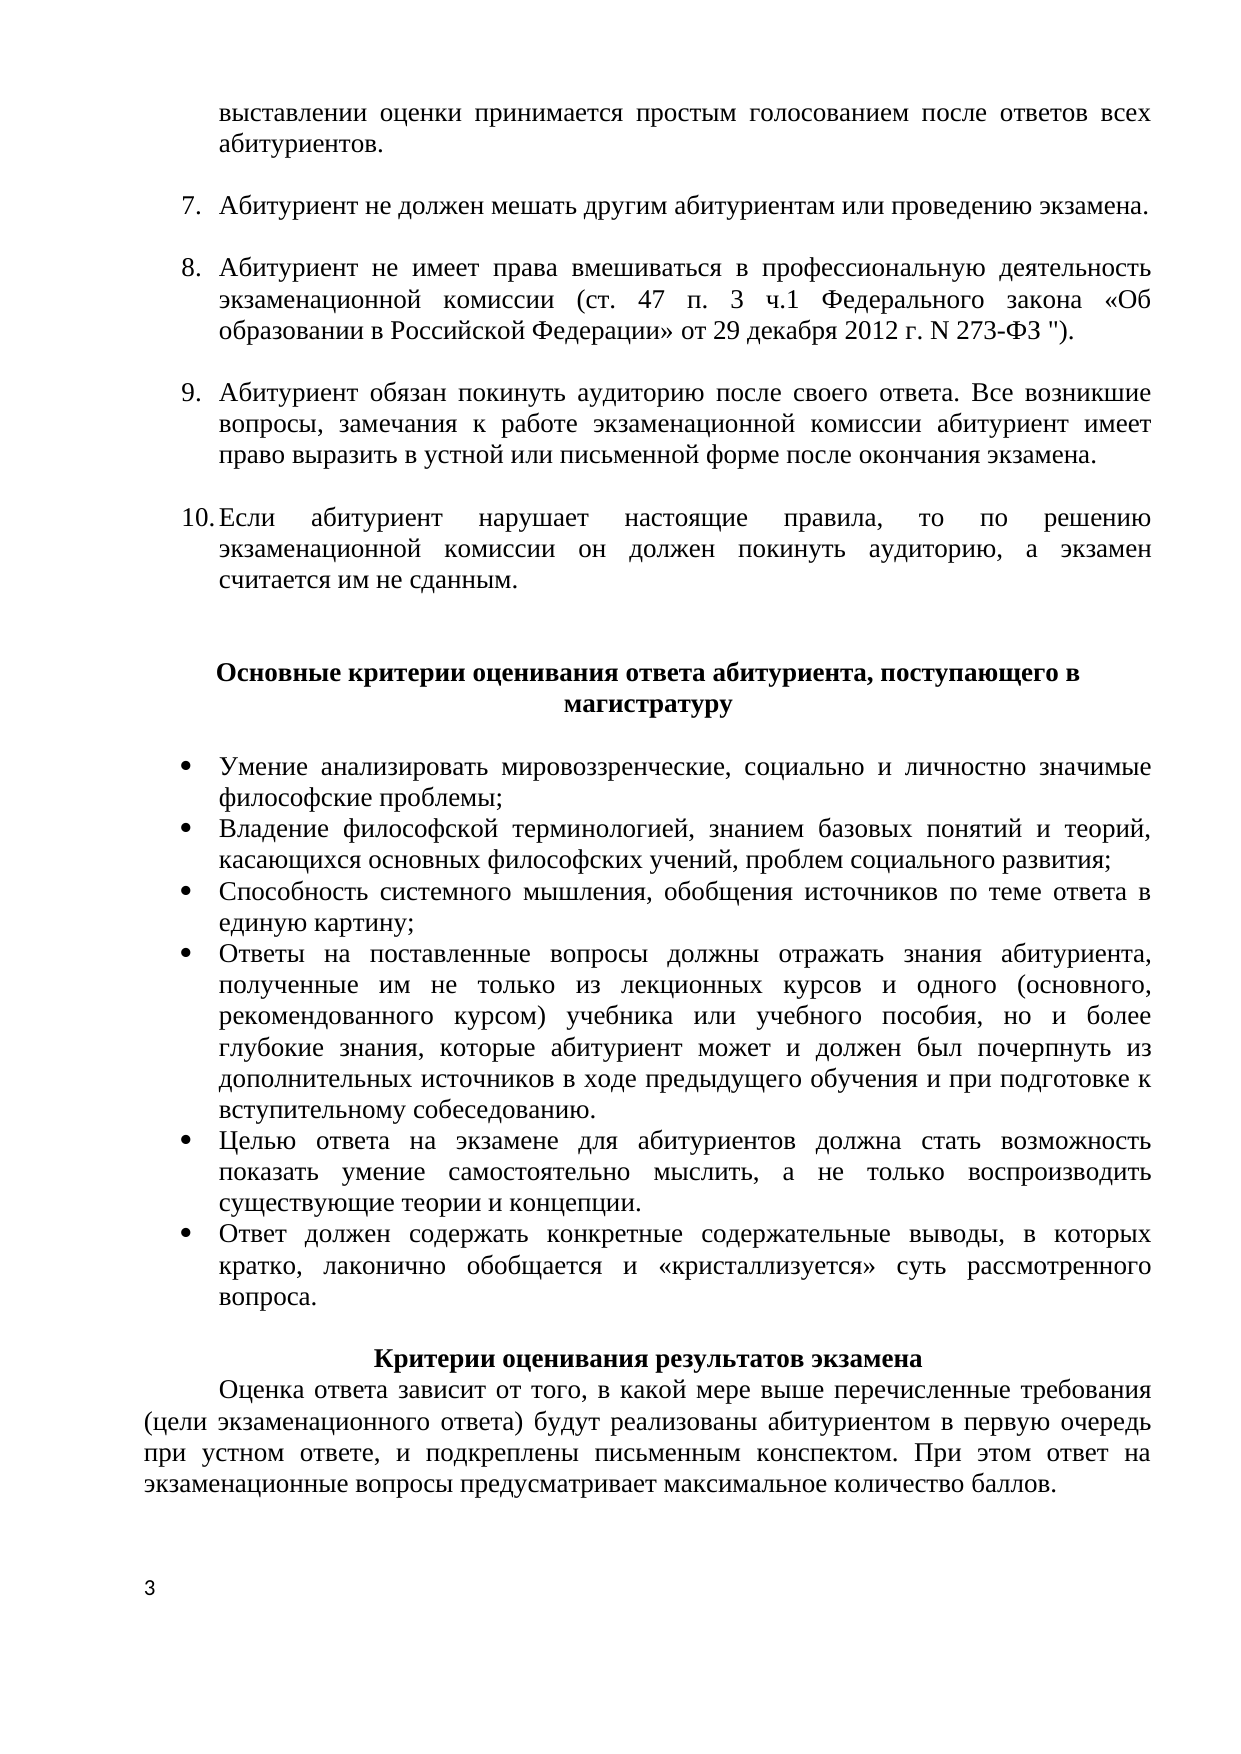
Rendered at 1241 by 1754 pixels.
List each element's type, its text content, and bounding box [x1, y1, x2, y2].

list Способность системного мышления, обобщения источников по теме ответа в единую картину; [181, 875, 1153, 937]
list Абитуриент не имеет права вмешиваться в профессиональную деятельность экзаменационной комиссии (ст. 47 п. 3 ч.1 Федерального закона «Об образовании в Российской Федерации» от 29 декабря 2012 г. N 273-ФЗ "). [181, 252, 1153, 345]
list Целью ответа на экзамене для абитуриентов должна стать возможность показать умение самостоятельно мыслить, а не только воспроизводить существующие теории и концепции. [181, 1124, 1153, 1218]
list Если абитуриент нарушает настоящие правила, то по решению экзаменационной комиссии он должен покинуть аудиторию, а экзамен считается им не сданным. [181, 501, 1153, 594]
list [181, 96, 1153, 158]
list Владение философской терминологией, знанием базовых понятий и теорий, касающихся основных философских учений, проблем социального развития; [181, 812, 1153, 875]
list Умение анализировать мировоззренческие, социально и личностно значимые философские проблемы; [181, 750, 1153, 812]
text Основные критерии оценивания ответа абитуриента, поступающего в магистратуру [144, 656, 1153, 719]
text Оценка ответа зависит от того, в какой мере выше перечисленные требования (цели экзаменационного ответа) будут реализованы абитуриентом в первую очередь при устном ответе, и подкреплены письменным конспектом. При этом ответ на экзаменационные вопросы предусматривает максимальное количество баллов. [144, 1373, 1153, 1498]
list Ответ должен содержать конкретные содержательные выводы, в которых кратко, лаконично обобщается и «кристаллизуется» суть рассмотренного вопроса. [181, 1218, 1153, 1311]
list Абитуриент обязан покинуть аудиторию после своего ответа. Все возникшие вопросы, замечания к работе экзаменационной комиссии абитуриент имеет право выразить в устной или письменной форме после окончания экзамена. [181, 376, 1153, 469]
list Абитуриент не должен мешать другим абитуриентам или проведению экзамена. [181, 189, 1153, 220]
list Ответы на поставленные вопросы должны отражать знания абитуриента, полученные им не только из лекционных курсов и одного (основного, рекомендованного курсом) учебника или учебного пособия, но и более глубокие знания, которые абитуриент может и должен был почерпнуть из дополнительных источников в ходе предыдущего обучения и при подготовке к вступительному собеседованию. [181, 937, 1153, 1124]
text Критерии оценивания результатов экзамена [144, 1342, 1153, 1373]
